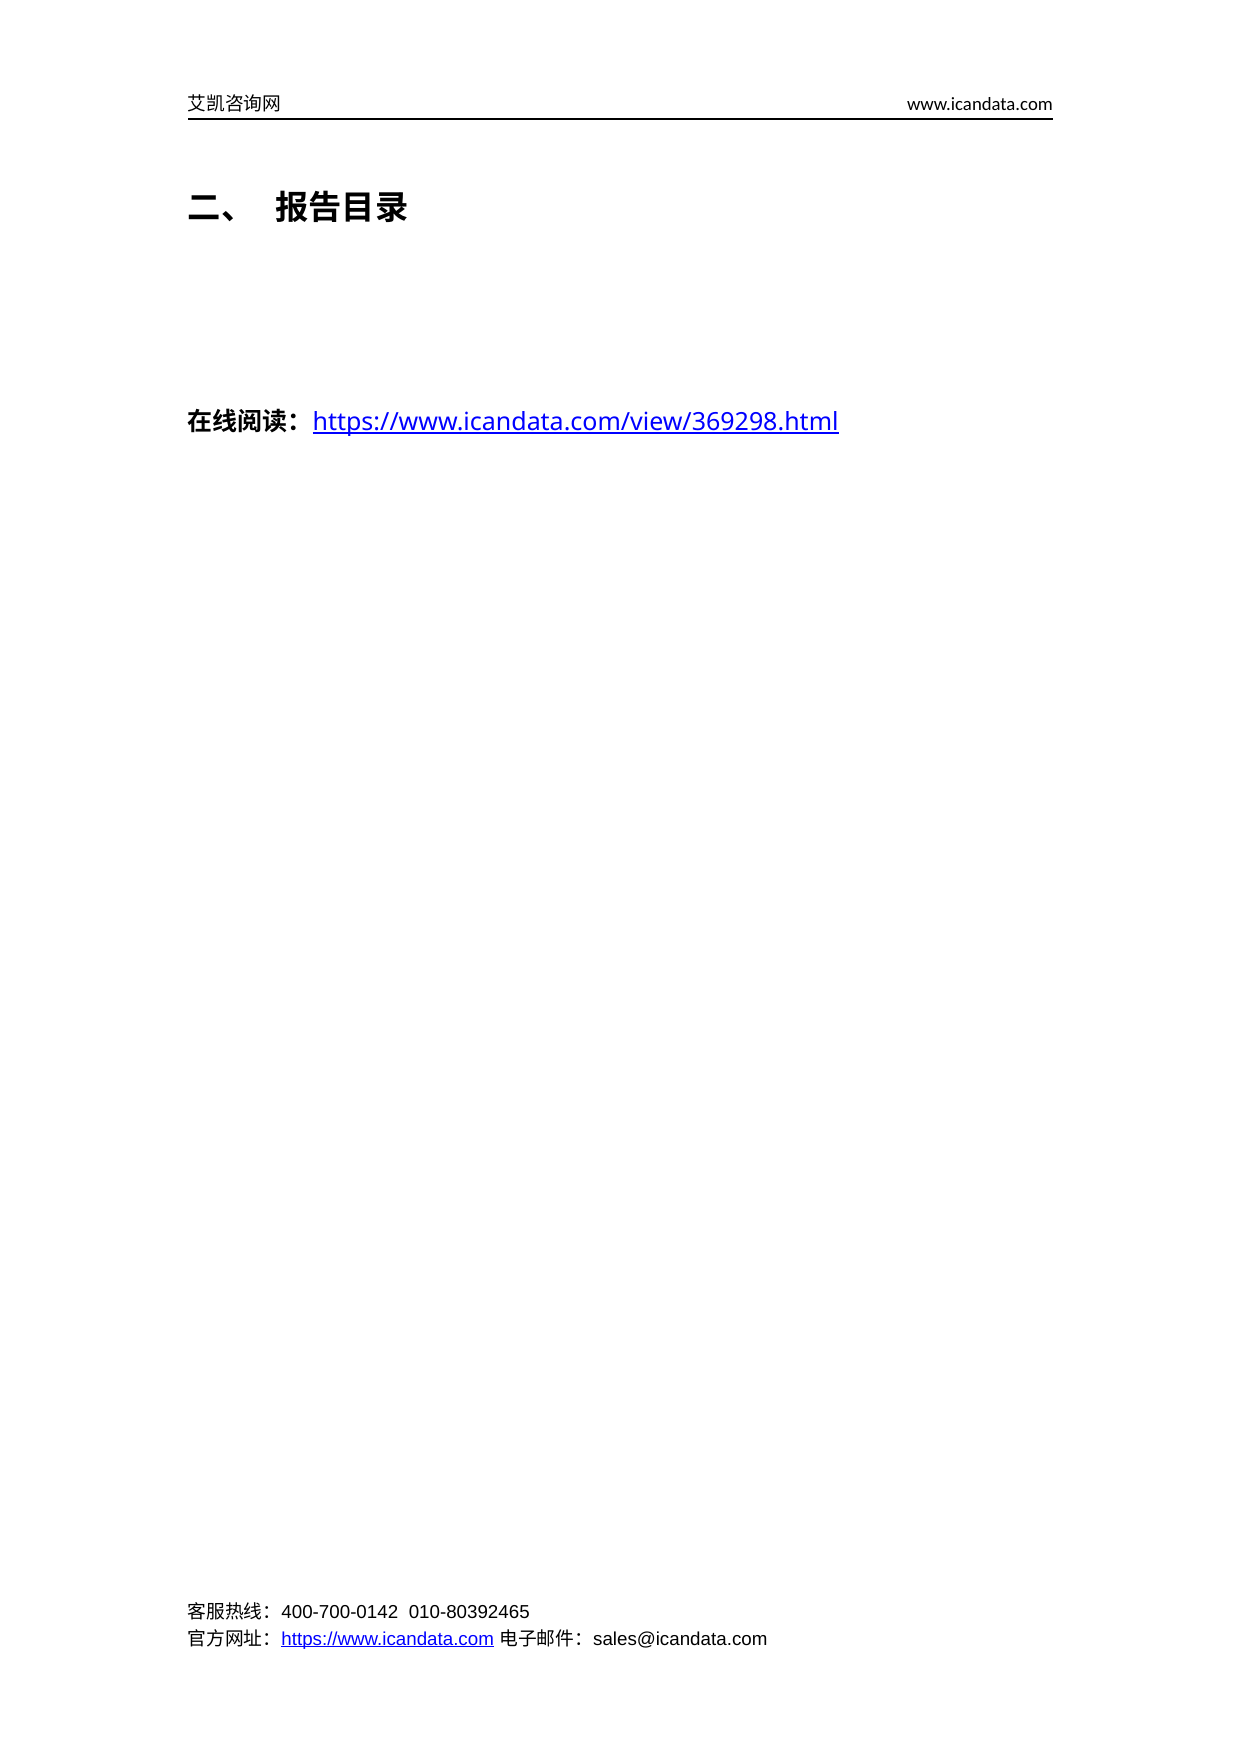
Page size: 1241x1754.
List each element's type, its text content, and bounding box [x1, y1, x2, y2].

text 在线阅读：https://www.icandata.com/view/369298.html [187, 387, 1053, 452]
subtitle 报告目录 [187, 172, 1053, 237]
